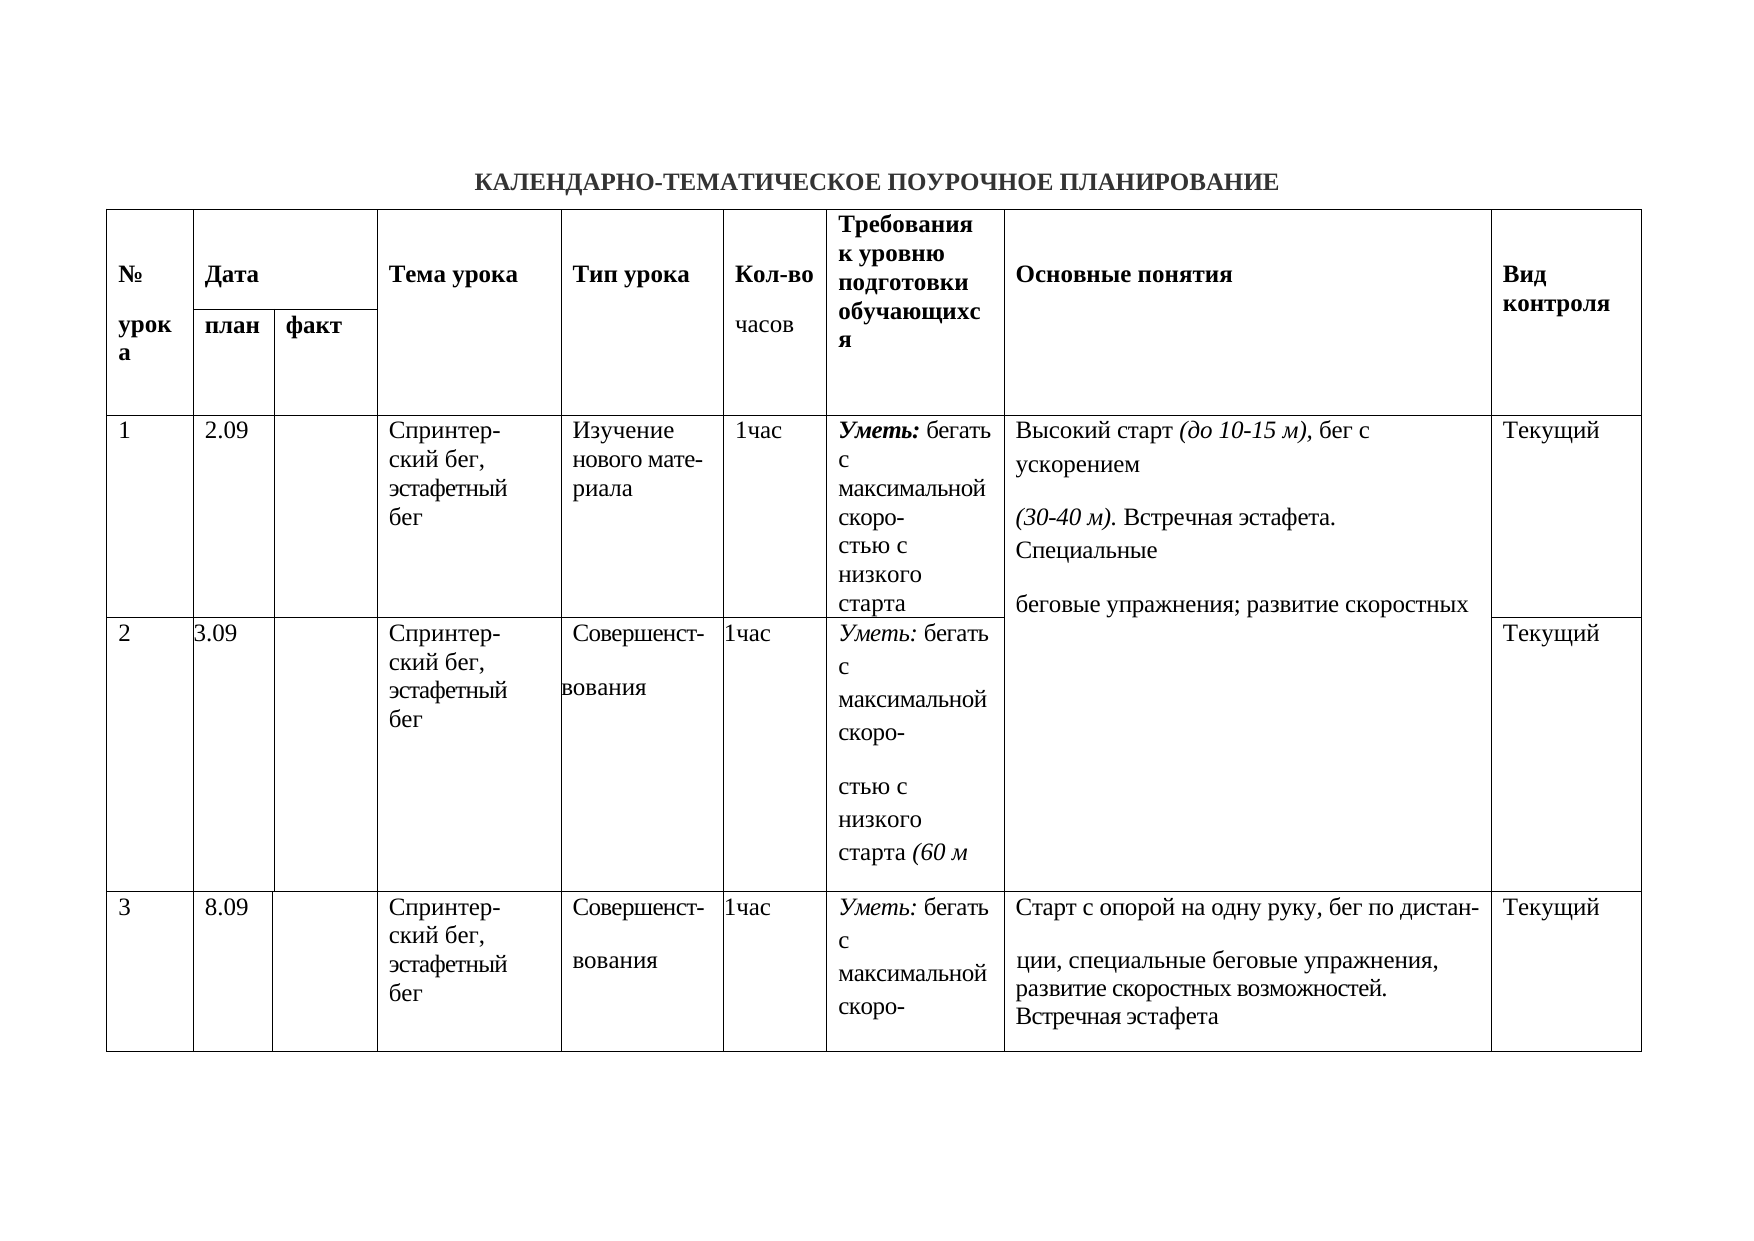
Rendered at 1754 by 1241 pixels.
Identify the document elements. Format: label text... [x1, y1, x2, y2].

table_header Основные понятия [1005, 210, 1491, 414]
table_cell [827, 892, 1004, 1051]
table_header Вид контроля [1492, 210, 1641, 414]
table_cell [275, 618, 377, 891]
table_cell Совершенст- вования [562, 618, 723, 891]
table_cell 2.09 [194, 416, 274, 617]
table_cell Спринтер- ский бег, эстафетный бег [378, 416, 561, 617]
table_cell 3.09 [194, 618, 274, 891]
table_header № урока [107, 210, 193, 414]
table_cell план [194, 310, 274, 414]
table_cell [275, 416, 377, 617]
table_cell Текущий [1492, 416, 1641, 617]
table_cell 1час [724, 416, 826, 617]
table_header Дата [194, 210, 377, 309]
table_cell Уметь: бегать с максимальной скоро- стью с низкого старта (60 м [827, 618, 1004, 891]
table_header Тема урока [378, 210, 561, 414]
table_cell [1005, 892, 1491, 1051]
table_cell 1 [107, 416, 193, 617]
table_header Тип урока [562, 210, 723, 414]
table_cell 1час [724, 618, 826, 891]
table_cell Текущий [1492, 618, 1641, 891]
table_cell 2 [107, 618, 193, 891]
table_cell [273, 892, 377, 1051]
table_cell Совершенст- вования [562, 892, 723, 1051]
table_cell Спринтер- ский бег, эстафетный бег [378, 618, 561, 891]
table_cell Высокий старт (до 10-15 м), бег с ускорением (30-40 м). Встречная эстафета. Специальные беговые упражнения; развитие скоростных [1005, 416, 1491, 891]
table_header Требования к уровню подготовки обучающихся [827, 210, 1004, 414]
text КАЛЕНДАРНО-ТЕМАТИЧЕСКОЕ ПОУРОЧНОЕ ПЛАНИРОВАНИЕ [118, 167, 1636, 196]
table_cell факт [275, 310, 377, 414]
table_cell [378, 892, 561, 1051]
table_cell Текущий [1492, 892, 1641, 1051]
table_header Кол-во часов [724, 210, 826, 414]
table_cell 8.09 [194, 892, 272, 1051]
table_cell Изучение нового мате- риала [562, 416, 723, 617]
table_cell 3 [107, 892, 193, 1051]
table_cell 1час [724, 892, 826, 1051]
